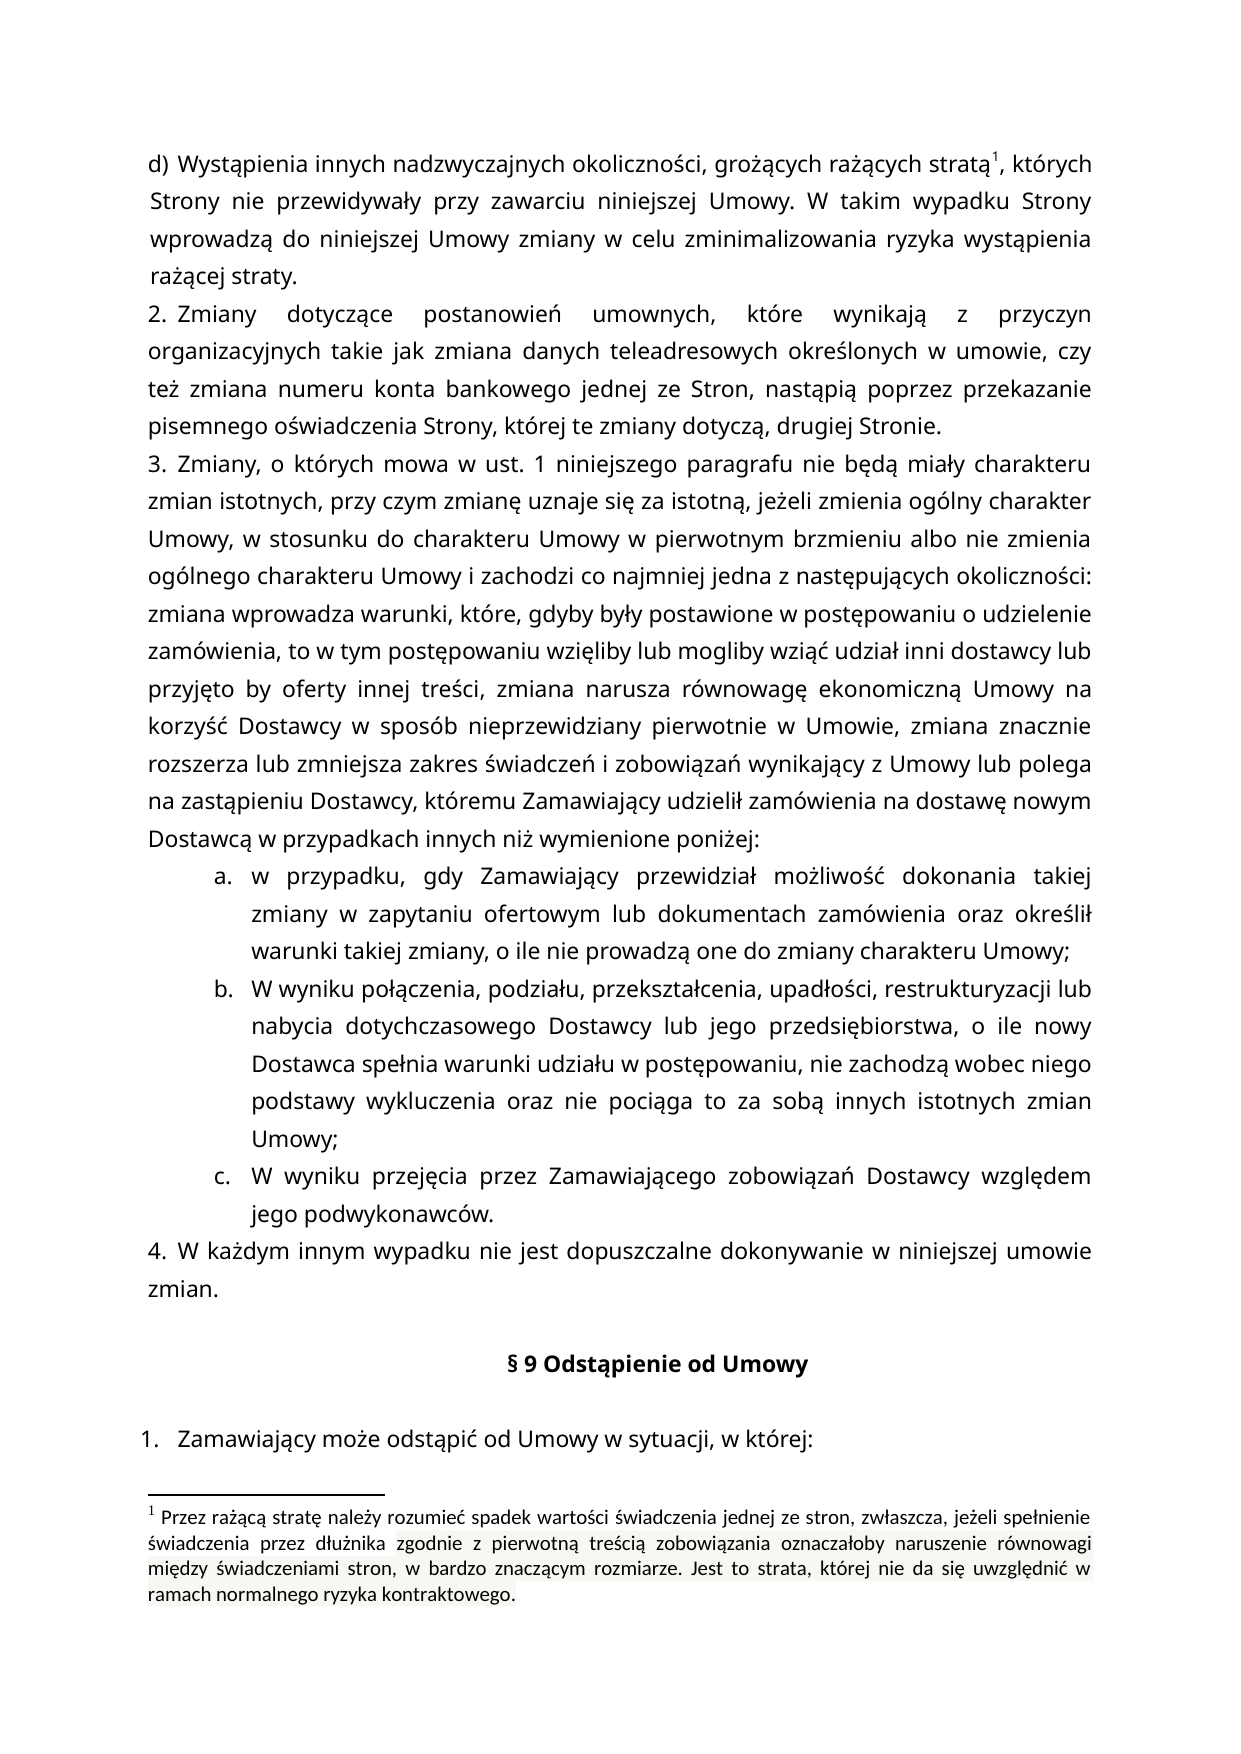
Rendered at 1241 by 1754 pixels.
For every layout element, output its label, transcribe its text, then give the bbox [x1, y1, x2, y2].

list Zmiany dotyczące postanowień umownych, które wynikają z przyczyn organizacyjnych takie jak zmiana danych teleadresowych określonych w umowie, czy też zmiana numeru konta bankowego jednej ze Stron, nastąpią poprzez przekazanie pisemnego oświadczenia Strony, której te zmiany dotyczą, drugiej Stronie. [148, 298, 1093, 441]
list W każdym innym wypadku nie jest dopuszczalne dokonywanie w niniejszej umowie zmian. [148, 1235, 1093, 1304]
list W wyniku połączenia, podziału, przekształcenia, upadłości, restrukturyzacji lub nabycia dotychczasowego Dostawcy lub jego przedsiębiorstwa, o ile nowy Dostawca spełnia warunki udziału w postępowaniu, nie zachodzą wobec niego podstawy wykluczenia oraz nie pociąga to za sobą innych istotnych zmian Umowy; [213, 973, 1093, 1154]
list W wyniku przejęcia przez Zamawiającego zobowiązań Dostawcy względem jego podwykonawców. [213, 1160, 1093, 1229]
list w przypadku, gdy Zamawiający przewidział możliwość dokonania takiej zmiany w zapytaniu ofertowym lub dokumentach zamówienia oraz określił warunki takiej zmiany, o ile nie prowadzą one do zmiany charakteru Umowy; [213, 860, 1093, 966]
list Wystąpienia innych nadzwyczajnych okoliczności, grożących rażących stratą, których Strony nie przewidywały przy zawarciu niniejszej Umowy. W takim wypadku Strony wprowadzą do niniejszej Umowy zmiany w celu zminimalizowania ryzyka wystąpienia rażącej straty. [148, 148, 1093, 291]
list Zamawiający może odstąpić od Umowy w sytuacji, w której: [140, 1423, 1093, 1454]
list Zmiany, o których mowa w ust. 1 niniejszego paragrafu nie będą miały charakteru zmian istotnych, przy czym zmianę uznaje się za istotną, jeżeli zmienia ogólny charakter Umowy, w stosunku do charakteru Umowy w pierwotnym brzmieniu albo nie zmienia ogólnego charakteru Umowy i zachodzi co najmniej jedna z następujących okoliczności: zmiana wprowadza warunki, które, gdyby były postawione w postępowaniu o udzielenie zamówienia, to w tym postępowaniu wzięliby lub mogliby wziąć udział inni dostawcy lub przyjęto by oferty innej treści, zmiana narusza równowagę ekonomiczną Umowy na korzyść Dostawcy w sposób nieprzewidziany pierwotnie w Umowie, zmiana znacznie rozszerza lub zmniejsza zakres świadczeń i zobowiązań wynikający z Umowy lub polega na zastąpieniu Dostawcy, któremu Zamawiający udzielił zamówienia na dostawę nowym Dostawcą w przypadkach innych niż wymienione poniżej: [148, 448, 1093, 854]
text § 9 Odstąpienie od Umowy [223, 1348, 1093, 1379]
